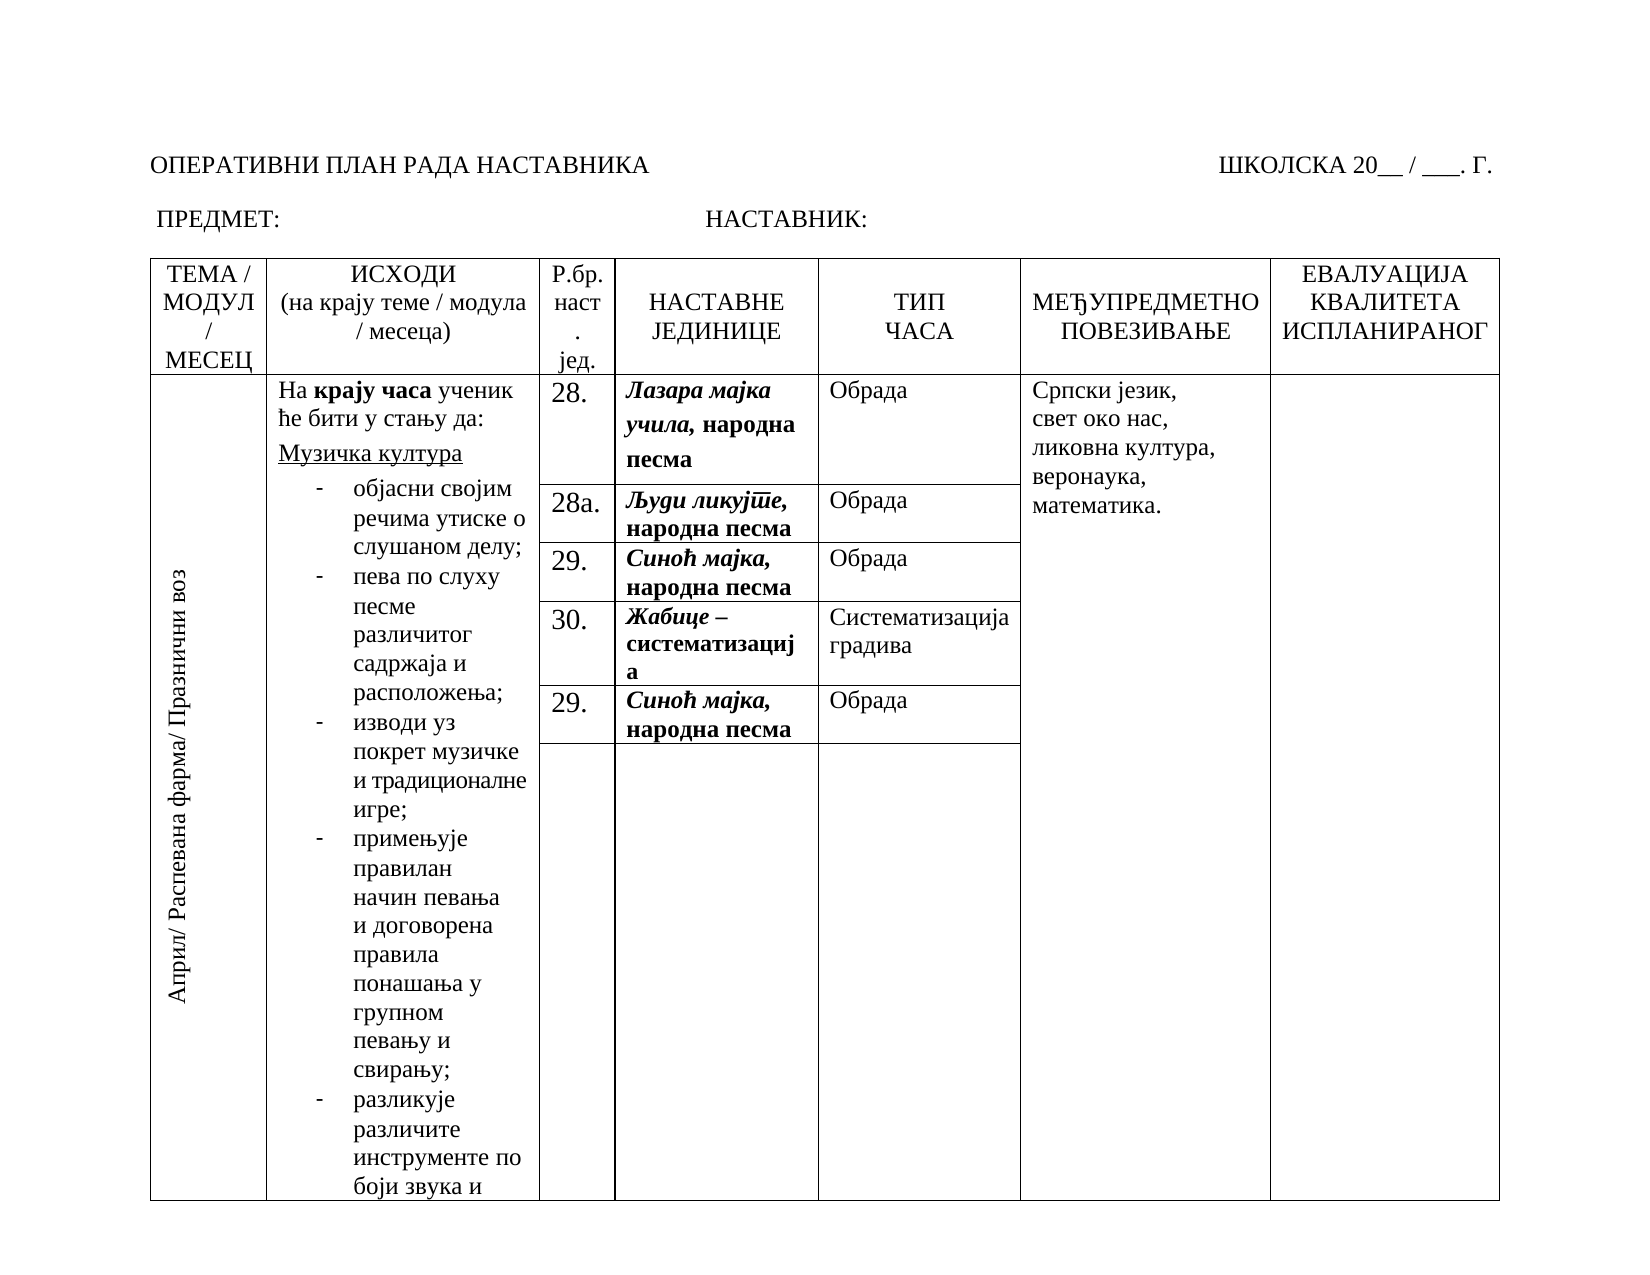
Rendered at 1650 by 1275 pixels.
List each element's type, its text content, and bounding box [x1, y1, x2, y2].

table_cell 29. [540, 686, 614, 743]
table_header НАСТАВНЕ ЈЕДИНИЦЕ [616, 259, 818, 374]
table_cell Систематизација градива [819, 602, 1020, 684]
table_cell Обрада [819, 375, 1020, 484]
table_cell Лазара мајка учила, народна песма [616, 375, 818, 484]
table_cell Синоћ мајка, народна песма [616, 686, 818, 743]
table_cell Обрада [819, 485, 1020, 542]
table_cell Обрада [819, 543, 1020, 601]
table_cell Синоћ мајка, народна песма [616, 543, 818, 601]
table_cell Обрада [819, 686, 1020, 743]
table_cell 28а. [540, 485, 614, 542]
text ПРЕДМЕТ: НАСТАВНИК: [150, 204, 1500, 233]
table_cell Жабице – систематизација [616, 602, 818, 684]
table_cell 30. [540, 602, 614, 684]
table_cell Aприл/ Распевана фарма/ Празнични воз [151, 375, 266, 1200]
text ОПЕРАТИВНИ ПЛАН РАДА НАСТАВНИКА ШКОЛСКА 20__ / ___. Г. [150, 150, 1500, 179]
table_header ТИП ЧАСА [819, 259, 1020, 374]
table_header МЕЂУПРЕДМЕТНО ПОВЕЗИВАЊЕ [1021, 259, 1270, 374]
table_cell Српски језик, свет око нас, ликовна култура, веронаука, математика. [1021, 375, 1270, 1200]
table_cell 28. [540, 375, 614, 484]
table_cell Људи ликујте, народна песма [616, 485, 818, 542]
table_cell [1271, 375, 1499, 1200]
table_header ЕВАЛУАЦИЈА КВАЛИТЕТА ИСПЛАНИРАНОГ [1271, 259, 1499, 374]
table_cell [819, 744, 1020, 1200]
table_header Р.бр. наст. јед. [540, 259, 614, 374]
table_cell На крају часа ученик ће бити у стању да: Музичка култура oбјасни својим речима утиске о слушаном делу; пева по слуху песме различитог садржаја и расположења; изводи уз покрет музичке и традиционалне игре; примењује правилан начин певања и договорена правила понашања у групном певању и свирању; разликује различитe инструменте по боји звука и изражајним могућностима; повезује почетне тонове песама-модела и једноставних наменских песама са бојама; повезује ритам са графичким приказом; свира по слуху ритмичку пратњу уз бројалице и песме, једноставне аранжмане, свирачке деонице у музичким играма; повезује карактер дела са изражајним музичким елементима; поштује договорена правила понашања при слушању и извођењу музике; користи самостално или уз помоћ одраслих, доступне носиоце звука. Српски језик учествује у разговору и пажљиво слуша саговорника (Српски језик); користи различите облике усменог и писменог изражавања: препричавање, причање, описивање (Српски језик); износи своје мишљење о тексту (Српски језик); разликује књижевне врсте: песму (Српски језик). Свет око нас идентификује групе људи којима припада и своју улогу у њима (Свет око нас); се понаша тако да уважава различитости других људи (Свет око нас). Ликовна култура изрази, одабраним материјалом и техникама своје емоције, машту, сећања и замисли (Ликовна култура). Математика усмено множи и дели у оквиру прве стотине (Математика); израчуна вредност бројевног израза са највише две операције (Математика). [267, 375, 539, 1200]
table_cell [540, 744, 614, 1200]
table_cell [616, 744, 818, 1200]
table_header ИСХОДИ (на крају теме / модула / месеца) [267, 259, 539, 374]
table_header ТЕМА / МОДУЛ / МЕСЕЦ [151, 259, 266, 374]
table_cell 29. [540, 543, 614, 601]
